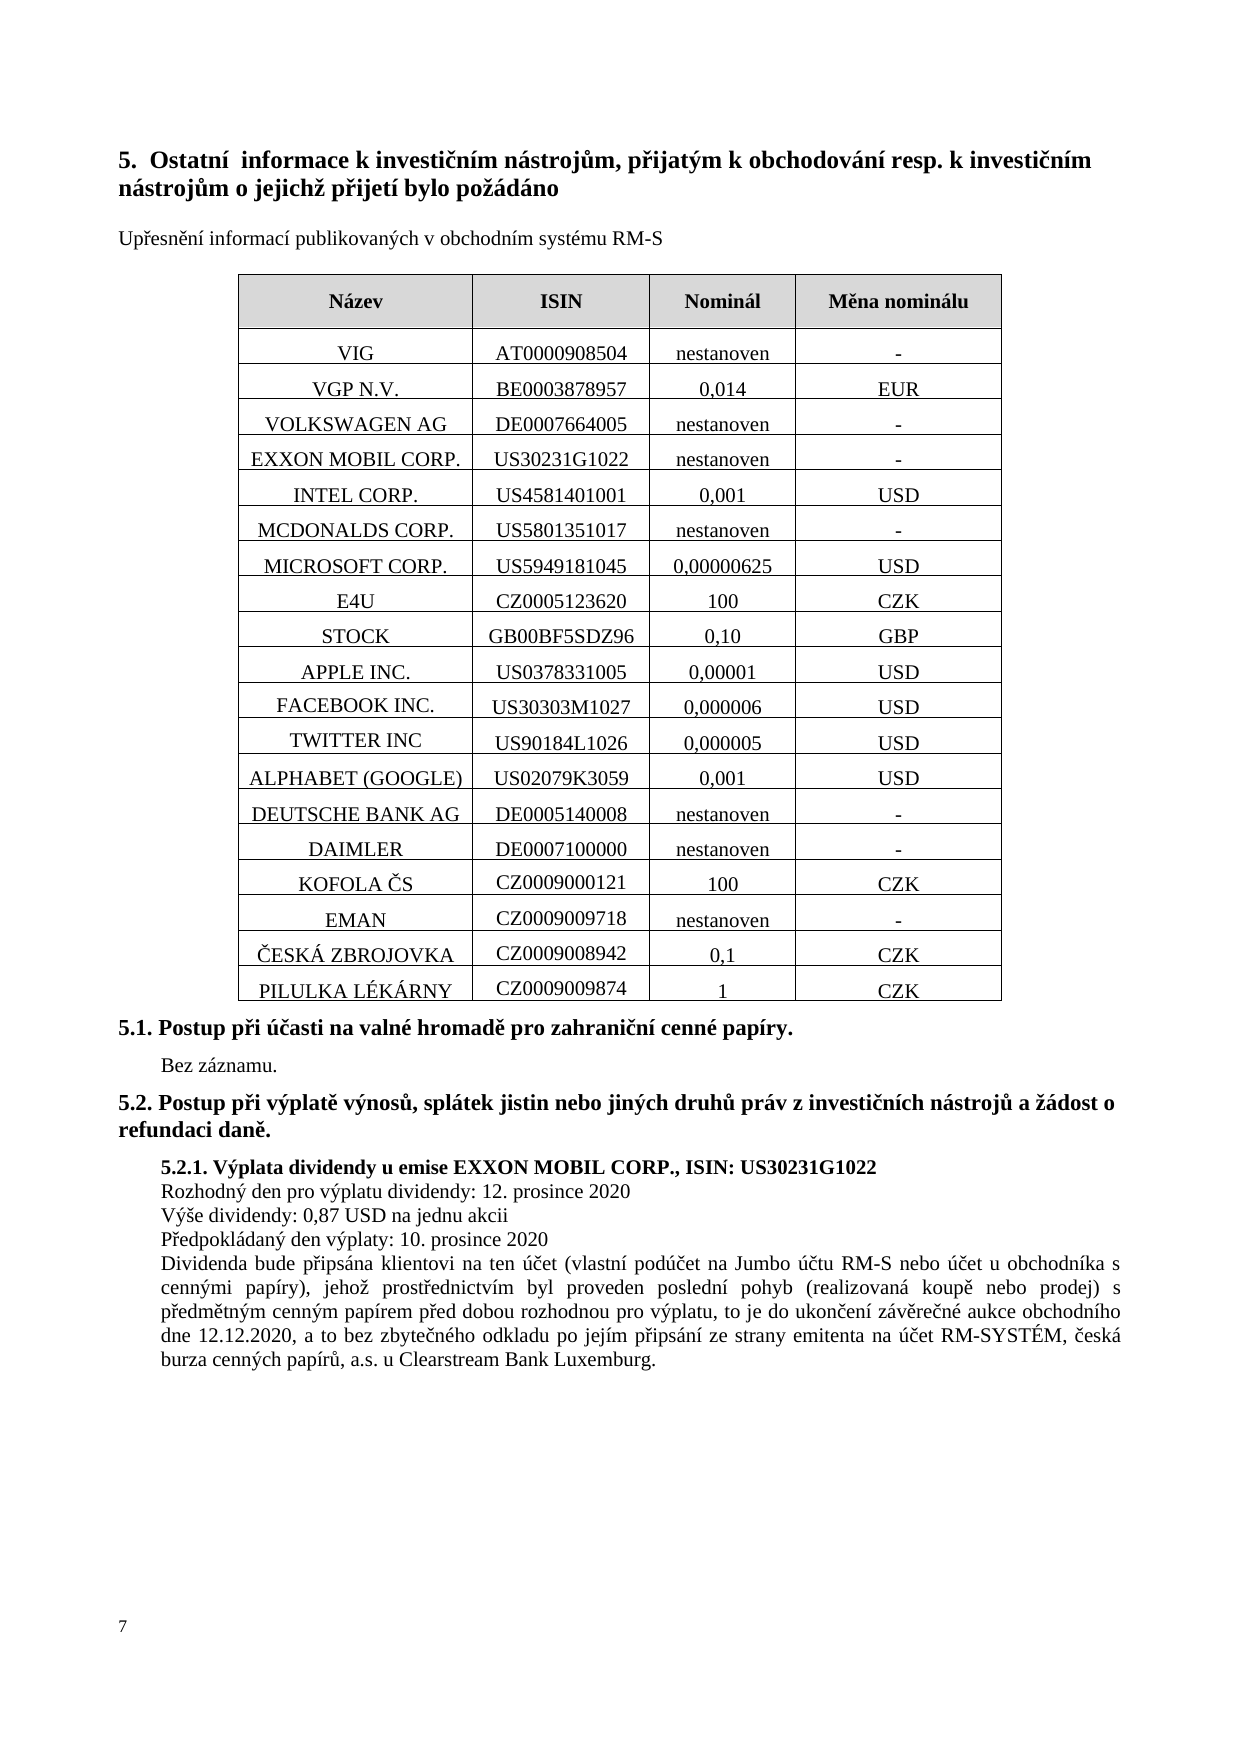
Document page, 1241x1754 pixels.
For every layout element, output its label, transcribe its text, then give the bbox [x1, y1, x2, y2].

table_cell US30303M1027 [473, 683, 649, 717]
table_cell KOFOLA ČS [239, 860, 472, 894]
table_cell USD [796, 718, 1001, 752]
subtitle 5.1. Postup při účasti na valné hromadě pro zahraniční cenné papíry. [118, 1014, 1122, 1040]
table_cell 0,000006 [650, 683, 795, 717]
table_cell - [796, 329, 1001, 363]
table_cell 0,00001 [650, 647, 795, 682]
table_cell USD [796, 470, 1001, 504]
table_cell USD [796, 647, 1001, 682]
subtitle 5.2.1. Výplata dividendy u emise EXXON MOBIL CORP., ISIN: US30231G1022 [148, 1154, 1122, 1179]
text Výše dividendy: 0,87 USD na jednu akcii [161, 1203, 1122, 1227]
table_cell APPLE INC. [239, 647, 472, 682]
table_cell US5801351017 [473, 506, 649, 540]
table_header Nominál [650, 275, 795, 327]
table_cell CZ0009009718 [473, 895, 649, 929]
text Rozhodný den pro výplatu dividendy: 12. prosince 2020 [161, 1179, 1122, 1203]
table_cell DE0007100000 [473, 824, 649, 859]
table_cell 0,1 [650, 931, 795, 965]
table_cell - [796, 824, 1001, 859]
table_cell nestanoven [650, 789, 795, 823]
table_cell 0,001 [650, 754, 795, 788]
table_cell DAIMLER [239, 824, 472, 859]
table_cell AT0000908504 [473, 329, 649, 363]
table_cell DE0005140008 [473, 789, 649, 823]
table_cell nestanoven [650, 824, 795, 859]
table_cell ALPHABET (GOOGLE) [239, 754, 472, 788]
table_cell nestanoven [650, 329, 795, 363]
table_cell nestanoven [650, 506, 795, 540]
table_cell VOLKSWAGEN AG [239, 399, 472, 434]
table_cell - [796, 895, 1001, 929]
table_cell CZK [796, 860, 1001, 894]
table_cell US5949181045 [473, 541, 649, 575]
table_cell CZ0009000121 [473, 860, 649, 894]
table_cell 100 [650, 860, 795, 894]
table_cell DE0007664005 [473, 399, 649, 434]
table_header Název [239, 275, 472, 327]
table_cell 1 [650, 966, 795, 1000]
table_cell 0,00000625 [650, 541, 795, 575]
subtitle 5.2. Postup při výplatě výnosů, splátek jistin nebo jiných druhů práv z investičních nástrojů a žádost o refundaci daně. [118, 1089, 1122, 1142]
subtitle Bez záznamu. [148, 1053, 1122, 1077]
text Předpokládaný den výplaty: 10. prosince 2020 [161, 1227, 1122, 1251]
table_cell CZK [796, 931, 1001, 965]
table_cell ČESKÁ ZBROJOVKA GRP. [239, 931, 472, 965]
table_cell GB00BF5SDZ96 [473, 612, 649, 646]
table_cell US02079K3059 [473, 754, 649, 788]
table_cell EXXON MOBIL CORP. [239, 435, 472, 469]
table_cell TWITTER INC [239, 718, 472, 752]
table_cell DEUTSCHE BANK AG [239, 789, 472, 823]
table_cell VIG [239, 329, 472, 363]
table_cell - [796, 506, 1001, 540]
table_cell nestanoven [650, 895, 795, 929]
table_cell EMAN [239, 895, 472, 929]
table_cell FACEBOOK INC. [239, 683, 472, 717]
table_cell 0,10 [650, 612, 795, 646]
table_cell - [796, 789, 1001, 823]
table_cell US90184L1026 [473, 718, 649, 752]
table_cell CZ0009008942 [473, 931, 649, 965]
table_cell EUR [796, 364, 1001, 398]
table_header Měna nominálu [796, 275, 1001, 327]
text Dividenda bude připsána klientovi na ten účet (vlastní podúčet na Jumbo účtu RM-S nebo účet u obchodníka s cennými papíry), jehož prostřednictvím byl proveden poslední pohyb (realizovaná koupě nebo prodej) s předmětným cenným papírem před dobou rozhodnou pro výplatu, to je do ukončení závěrečné aukce obchodního dne 12.12.2020, a to bez zbytečného odkladu po jejím připsání ze strany emitenta na účet RM-SYSTÉM, česká burza cenných papírů, a.s. u Clearstream Bank Luxemburg. [161, 1251, 1122, 1371]
table_cell - [796, 435, 1001, 469]
table_cell INTEL CORP. [239, 470, 472, 504]
table_cell - [796, 399, 1001, 434]
table_cell USD [796, 683, 1001, 717]
table_cell US0378331005 [473, 647, 649, 682]
table_cell MICROSOFT CORP. [239, 541, 472, 575]
table_cell 0,001 [650, 470, 795, 504]
table_cell BE0003878957 [473, 364, 649, 398]
table_header ISIN [473, 275, 649, 327]
text Upřesnění informací publikovaných v obchodním systému RM-S [118, 226, 1122, 274]
table_cell CZ0009009874 [473, 966, 649, 1000]
table_cell USD [796, 754, 1001, 788]
table_cell 0,000005 [650, 718, 795, 752]
table_cell PILULKA LÉKÁRNY [239, 966, 472, 1000]
table_cell US4581401001 [473, 470, 649, 504]
table_cell nestanoven [650, 435, 795, 469]
table_cell 0,014 [650, 364, 795, 398]
table_cell VGP N.V. [239, 364, 472, 398]
table_cell CZK [796, 966, 1001, 1000]
subtitle 5. Ostatní informace k investičním nástrojům, přijatým k obchodování resp. k investičním nástrojům o jejichž přijetí bylo požádáno [118, 145, 1122, 202]
table_cell STOCK [239, 612, 472, 646]
table_cell nestanoven [650, 399, 795, 434]
table_cell E4U [239, 576, 472, 611]
table_cell CZK [796, 576, 1001, 611]
table_cell MCDONALDS CORP. [239, 506, 472, 540]
table_cell GBP [796, 612, 1001, 646]
table_cell CZ0005123620 [473, 576, 649, 611]
table_cell US30231G1022 [473, 435, 649, 469]
table_cell 100 [650, 576, 795, 611]
table_cell USD [796, 541, 1001, 575]
